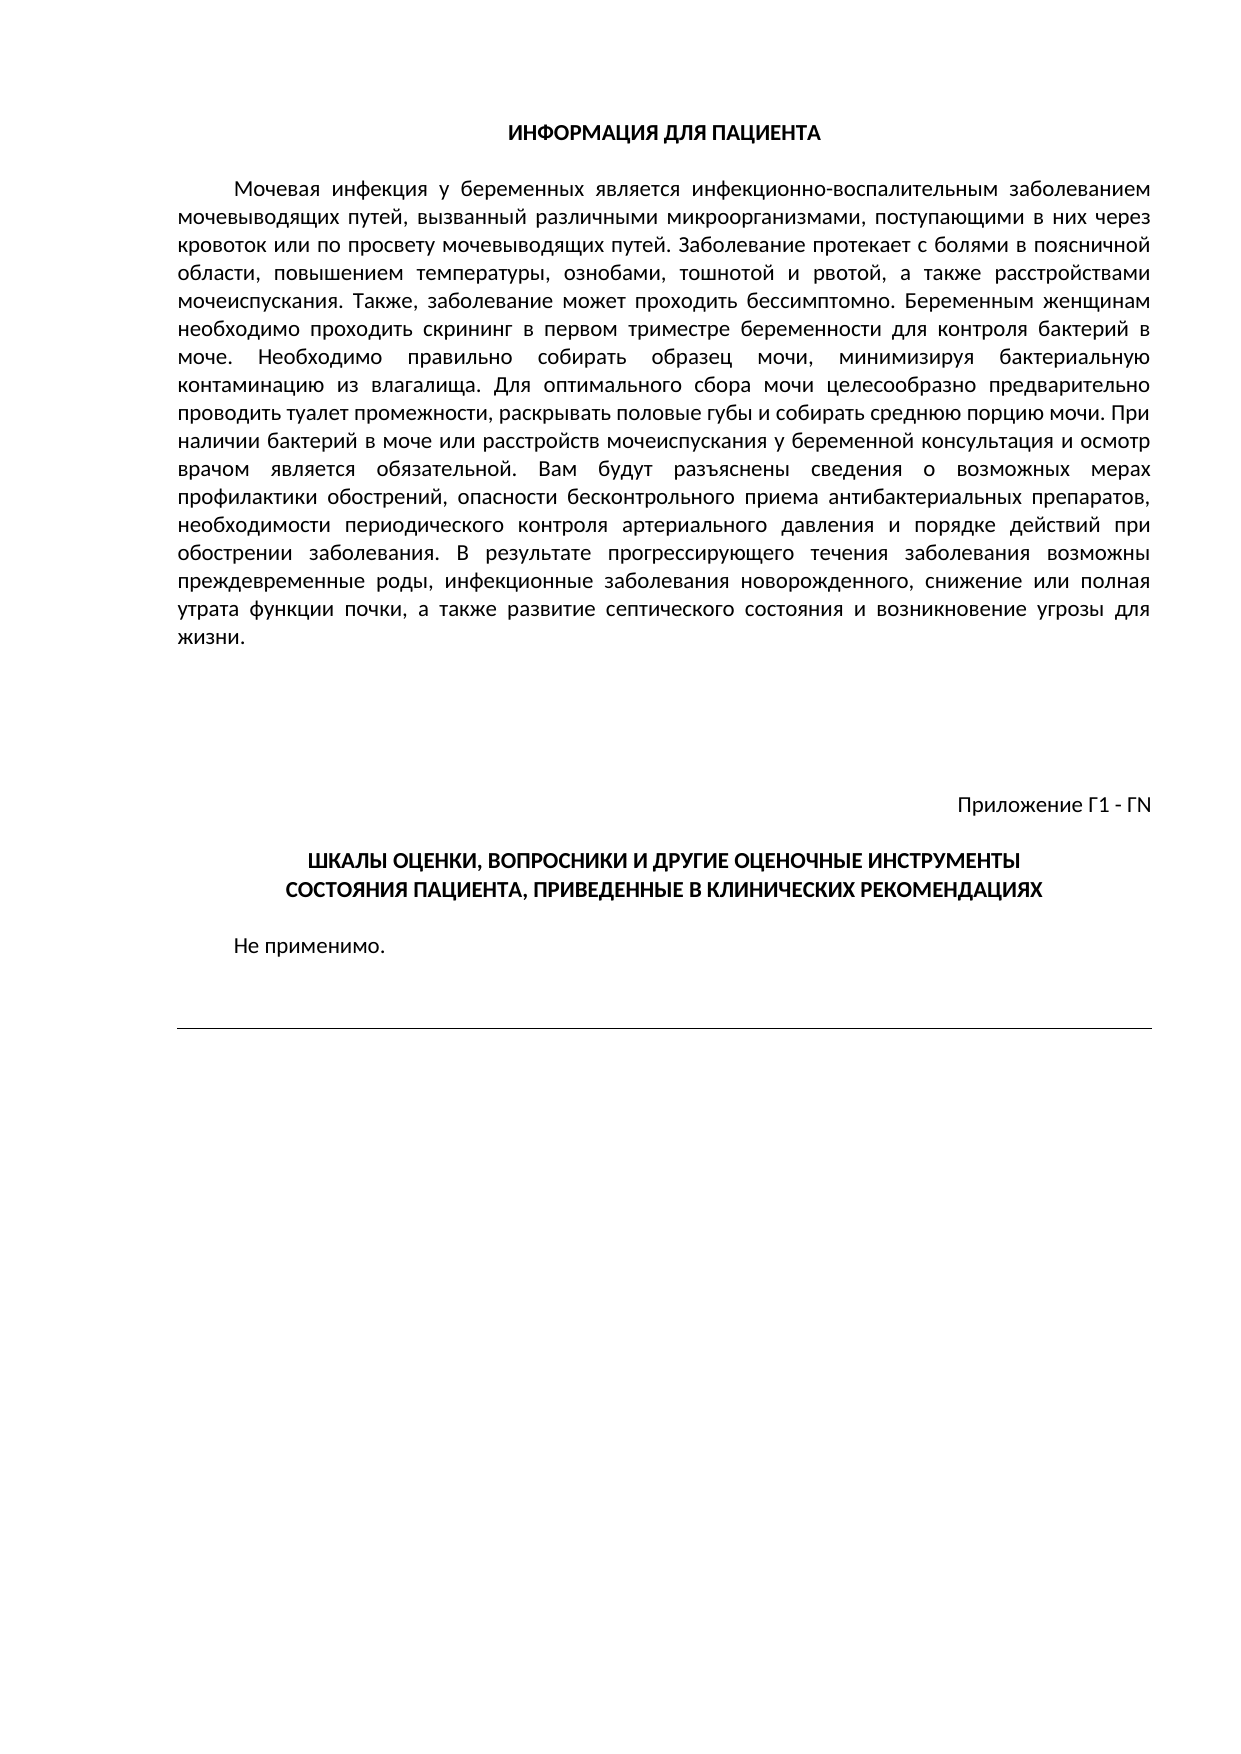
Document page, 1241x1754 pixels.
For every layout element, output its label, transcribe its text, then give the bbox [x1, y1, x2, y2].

title СОСТОЯНИЯ ПАЦИЕНТА, ПРИВЕДЕННЫЕ В КЛИНИЧЕСКИХ РЕКОМЕНДАЦИЯХ [177, 875, 1152, 903]
text Не применимо. [177, 931, 1152, 959]
title ШКАЛЫ ОЦЕНКИ, ВОПРОСНИКИ И ДРУГИЕ ОЦЕНОЧНЫЕ ИНСТРУМЕНТЫ [177, 847, 1152, 875]
title ИНФОРМАЦИЯ ДЛЯ ПАЦИЕНТА [177, 118, 1152, 146]
text Приложение Г1 - ГN [177, 791, 1152, 819]
text Мочевая инфекция у беременных является инфекционно-воспалительным заболеванием мочевыводящих путей, вызванный различными микроорганизмами, поступающими в них через кровоток или по просвету мочевыводящих путей. Заболевание протекает с болями в поясничной области, повышением температуры, ознобами, тошнотой и рвотой, а также расстройствами мочеиспускания. Также, заболевание может проходить бессимптомно. Беременным женщинам необходимо проходить скрининг в первом триместре беременности для контроля бактерий в моче. Необходимо правильно собирать образец мочи, минимизируя бактериальную контаминацию из влагалища. Для оптимального сбора мочи целесообразно предварительно проводить туалет промежности, раскрывать половые губы и собирать среднюю порцию мочи. При наличии бактерий в моче или расстройств мочеиспускания у беременной консультация и осмотр врачом является обязательной. Вам будут разъяснены сведения о возможных мерах профилактики обострений, опасности бесконтрольного приема антибактериальных препаратов, необходимости периодического контроля артериального давления и порядке действий при обострении заболевания. В результате прогрессирующего течения заболевания возможны преждевременные роды, инфекционные заболевания новорожденного, снижение или полная утрата функции почки, а также развитие септического состояния и возникновение угрозы для жизни. [177, 174, 1152, 651]
